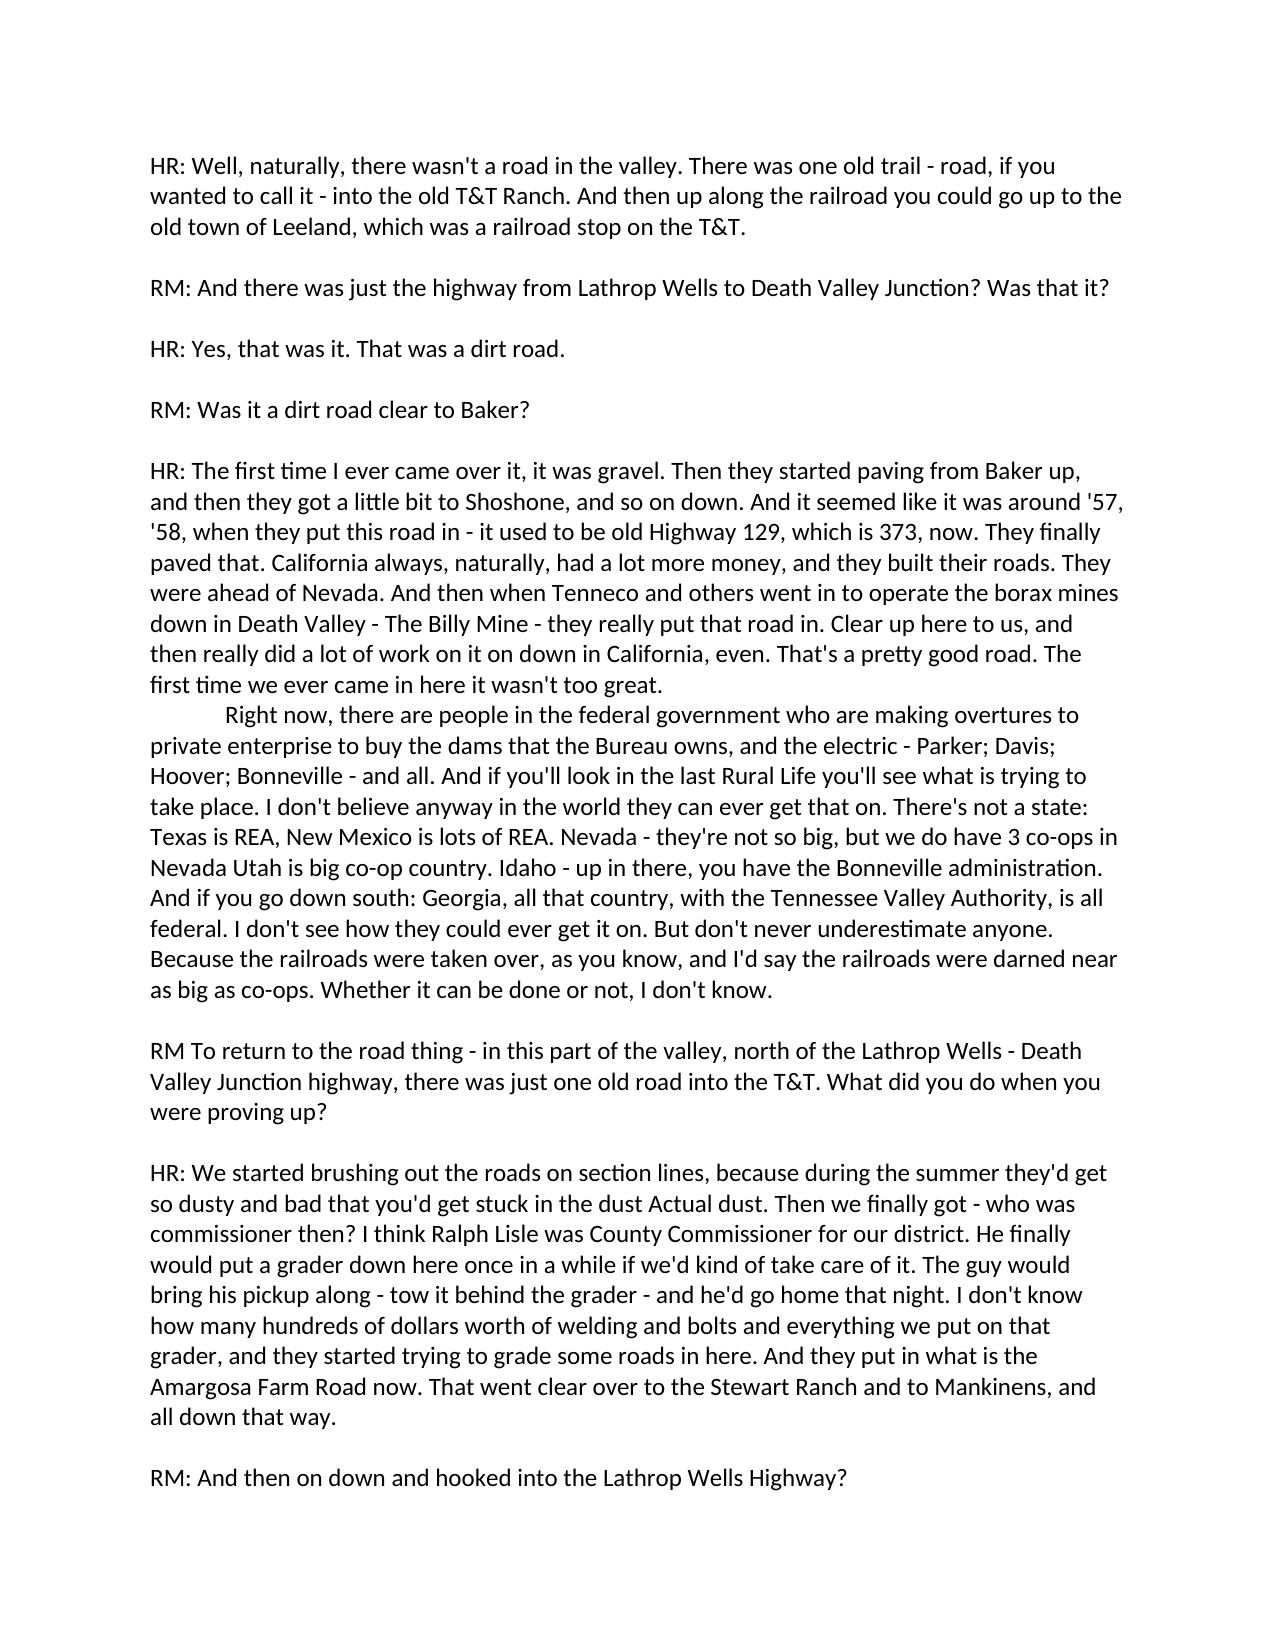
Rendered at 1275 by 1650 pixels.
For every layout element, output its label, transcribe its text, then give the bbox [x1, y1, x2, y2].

text HR: The first time I ever came over it, it was gravel. Then they started paving from Baker up, and then they got a little bit to Shoshone, and so on down. And it seemed like it was around '57, '58, when they put this road in - it used to be old Highway 129, which is 373, now. They finally paved that. California always, naturally, had a lot more money, and they built their roads. They were ahead of Nevada. And then when Tenneco and others went in to operate the borax mines down in Death Valley - The Billy Mine - they really put that road in. Clear up here to us, and then really did a lot of work on it on down in California, even. That's a pretty good road. The first time we ever came in here it wasn't too great. [150, 455, 1125, 699]
text HR: Well, naturally, there wasn't a road in the valley. There was one old trail - road, if you wanted to call it - into the old T&T Ranch. And then up along the railroad you could go up to the old town of Leeland, which was a railroad stop on the T&T. [150, 150, 1125, 242]
text RM: And then on down and hooked into the Lathrop Wells Highway? [150, 1462, 1125, 1493]
text HR: Yes, that was it. That was a dirt road. [150, 333, 1125, 364]
text RM: And there was just the highway from Lathrop Wells to Death Valley Junction? Was that it? [150, 272, 1125, 303]
text Right now, there are people in the federal government who are making overtures to private enterprise to buy the dams that the Bureau owns, and the electric - Parker; Davis; Hoover; Bonneville - and all. And if you'll look in the last Rural Life you'll see what is trying to take place. I don't believe anyway in the world they can ever get that on. There's not a state: Texas is REA, New Mexico is lots of REA. Nevada - they're not so big, but we do have 3 co-ops in Nevada Utah is big co-op country. Idaho - up in there, you have the Bonneville administration. And if you go down south: Georgia, all that country, with the Tennessee Valley Authority, is all federal. I don't see how they could ever get it on. But don't never underestimate anyone. Because the railroads were taken over, as you know, and I'd say the railroads were darned near as big as co-ops. Whether it can be done or not, I don't know. [150, 699, 1125, 1004]
text HR: We started brushing out the roads on section lines, because during the summer they'd get so dusty and bad that you'd get stuck in the dust Actual dust. Then we finally got - who was commissioner then? I think Ralph Lisle was County Commissioner for our district. He finally would put a grader down here once in a while if we'd kind of take care of it. The guy would bring his pickup along - tow it behind the grader - and he'd go home that night. I don't know how many hundreds of dollars worth of welding and bolts and everything we put on that grader, and they started trying to grade some roads in here. And they put in what is the Amargosa Farm Road now. That went clear over to the Stewart Ranch and to Mankinens, and all down that way. [150, 1157, 1125, 1432]
text RM To return to the road thing - in this part of the valley, north of the Lathrop Wells - Death Valley Junction highway, there was just one old road into the T&T. What did you do when you were proving up? [150, 1035, 1125, 1127]
text RM: Was it a dirt road clear to Baker? [150, 394, 1125, 425]
